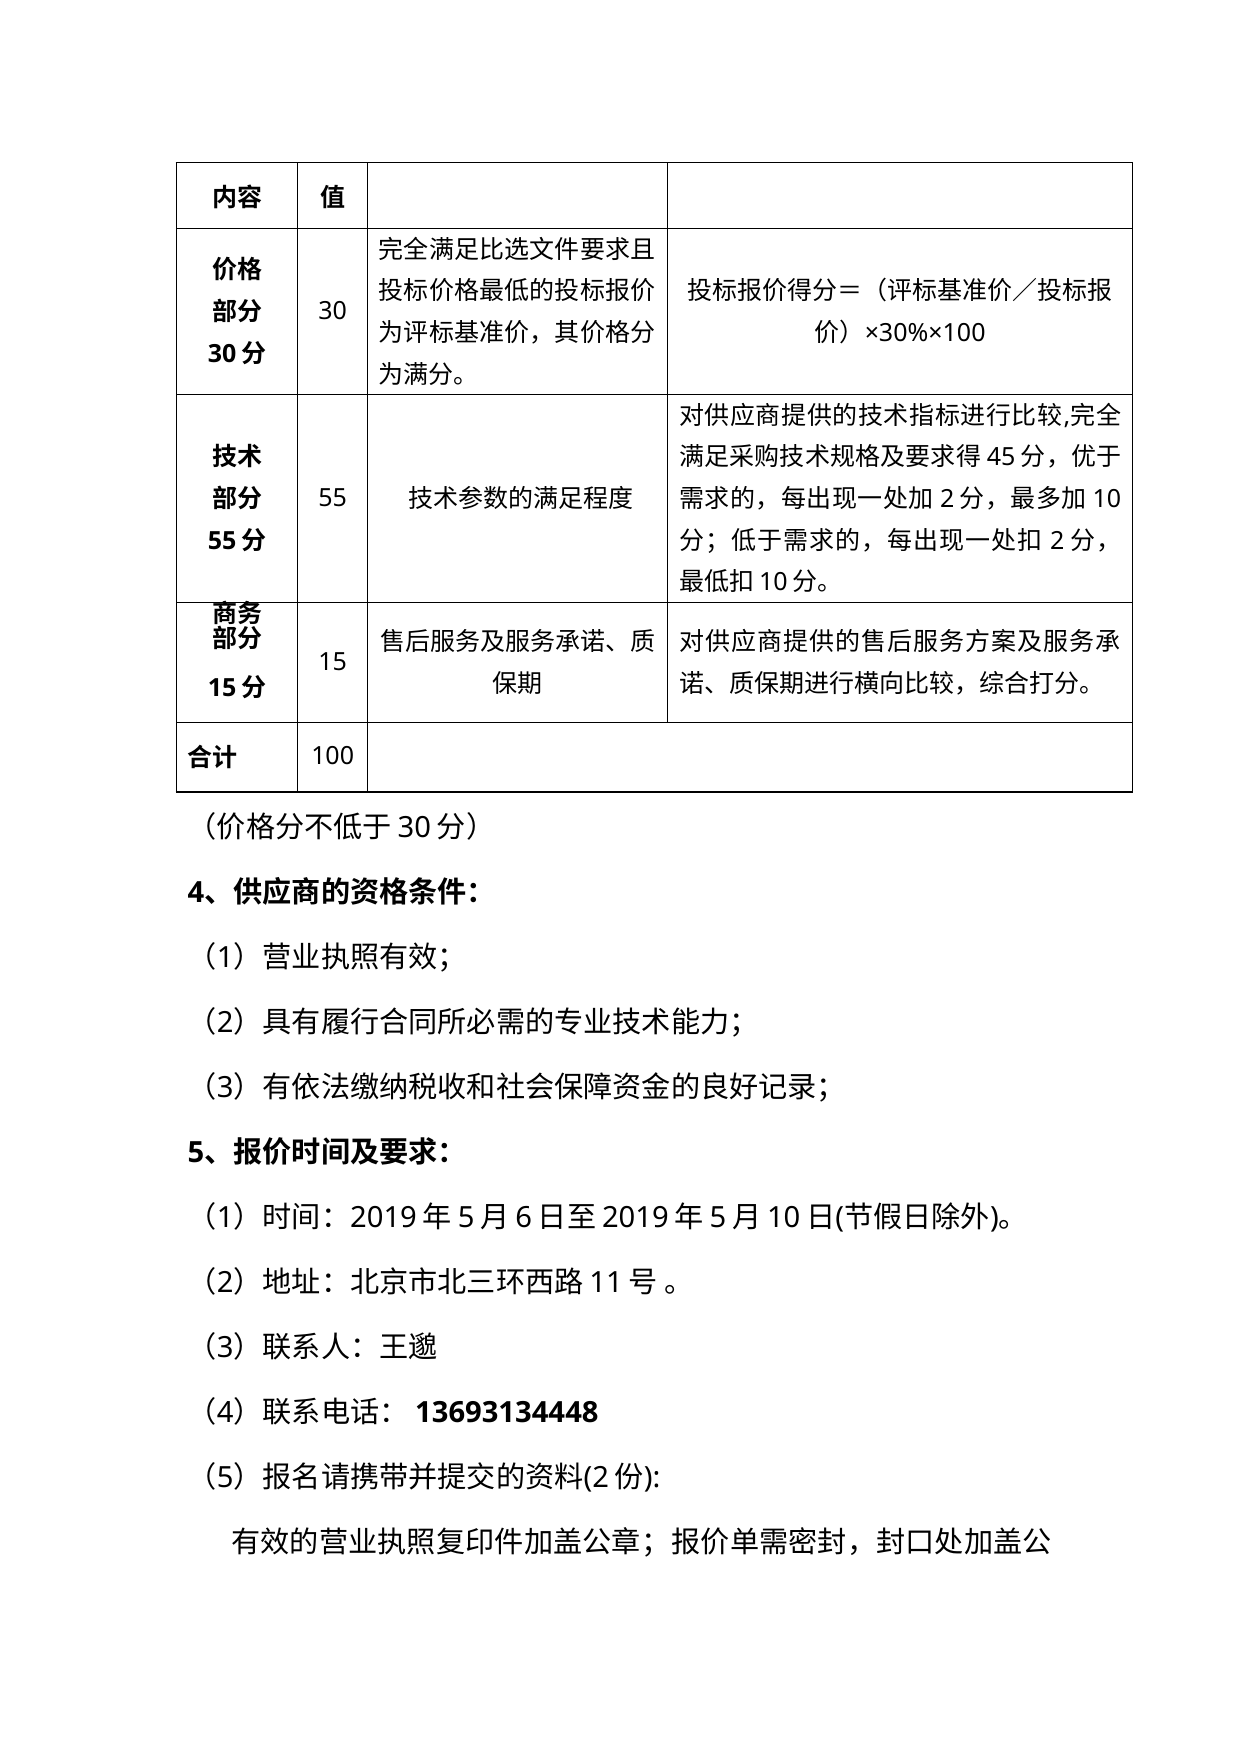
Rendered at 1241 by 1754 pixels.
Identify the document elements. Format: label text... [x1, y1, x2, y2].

table_cell 商务 部分 15分 [177, 603, 297, 722]
table_cell 技术 部分 55分 [177, 395, 297, 602]
table_cell 价格 部分 30分 [177, 229, 297, 394]
table_cell 100 [298, 723, 367, 791]
text （1）时间：2019年5月6日至2019年5月10日(节假日除外)。 [187, 1182, 1053, 1247]
text 5、报价时间及要求： [187, 1117, 1053, 1182]
table_cell 对供应商提供的售后服务方案及服务承诺、质保期进行横向比较，综合打分。 [668, 603, 1132, 722]
text （2）具有履行合同所必需的专业技术能力； [187, 987, 1053, 1052]
table_header 分值 [298, 163, 367, 228]
table_cell 完全满足比选文件要求且投标价格最低的投标报价为评标基准价，其价格分为满分。 [368, 229, 667, 394]
table_cell 技术参数的满足程度 [368, 395, 667, 602]
table_cell [368, 723, 1132, 791]
table_cell 30 [298, 229, 367, 394]
table_cell 售后服务及服务承诺、质保期 [368, 603, 667, 722]
text （4）联系电话： 13693134448 [187, 1377, 1053, 1442]
table_cell 合计 [177, 723, 297, 791]
text 4、供应商的资格条件： [187, 857, 1053, 922]
table_cell 55 [298, 395, 367, 602]
table_cell 对供应商提供的技术指标进行比较,完全满足采购技术规格及要求得45分，优于需求的，每出现一处加2分，最多加10分；低于需求的，每出现一处扣2分，最低扣10分。 [668, 395, 1132, 602]
text （3）联系人：王邈 [187, 1312, 1053, 1377]
text （1）营业执照有效； [187, 922, 1053, 987]
text （价格分不低于30分） [187, 793, 1053, 857]
table_header 评分 内容 [177, 163, 297, 228]
text （5）报名请携带并提交的资料(2份): [187, 1442, 1053, 1507]
text （2）地址：北京市北三环西路11号 。 [187, 1247, 1053, 1312]
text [187, 1507, 1053, 1572]
table_cell 投标报价得分＝（评标基准价／投标报价）×30%×100 [668, 229, 1132, 394]
table_cell 15 [298, 603, 367, 722]
table_header 细 目 [368, 163, 667, 228]
table_header 评分标准 [668, 163, 1132, 228]
text （3）有依法缴纳税收和社会保障资金的良好记录； [187, 1052, 1053, 1117]
